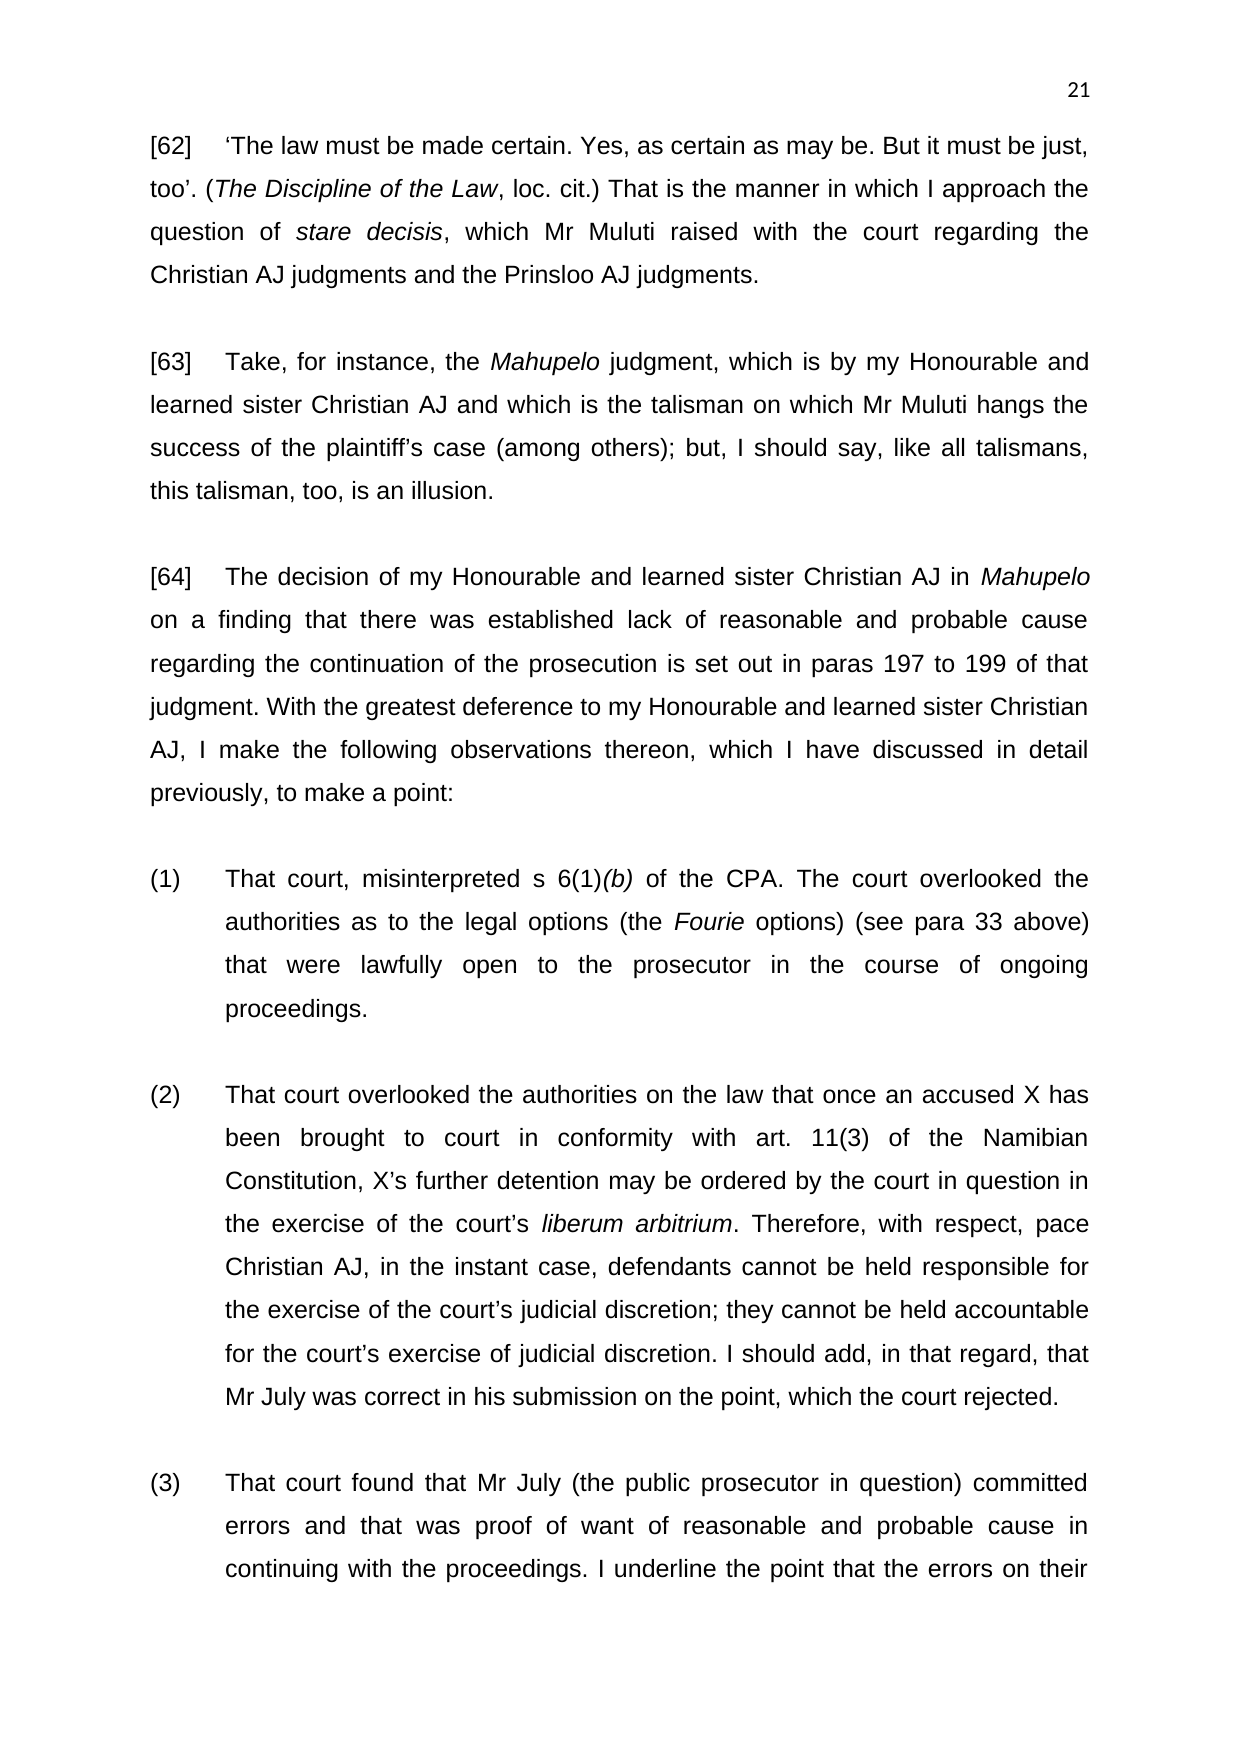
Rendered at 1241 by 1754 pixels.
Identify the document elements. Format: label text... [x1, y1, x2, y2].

list That court, misinterpreted s 6(1)(b) of the CPA. The court overlooked the authorities as to the legal options (the Fourie options) (see para 33 above) that were lawfully open to the prosecutor in the course of ongoing proceedings. [150, 864, 1090, 1022]
list That court overlooked the authorities on the law that once an accused X has been brought to court in conformity with art. 11(3) of the Namibian Constitution, X’s further detention may be ordered by the court in question in the exercise of the court’s liberum arbitrium. Therefore, with respect, pace Christian AJ, in the instant case, defendants cannot be held responsible for the exercise of the court’s judicial discretion; they cannot be held accountable for the court’s exercise of judicial discretion. I should add, in that regard, that Mr July was correct in his submission on the point, which the court rejected. [150, 1080, 1090, 1410]
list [150, 1468, 1090, 1583]
text [64] The decision of my Honourable and learned sister Christian AJ in Mahupelo on a finding that there was established lack of reasonable and probable cause regarding the continuation of the prosecution is set out in paras 197 to 199 of that judgment. With the greatest deference to my Honourable and learned sister Christian AJ, I make the following observations thereon, which I have discussed in detail previously, to make a point: [150, 562, 1090, 807]
text [62] ‘The law must be made certain. Yes, as certain as may be. But it must be just, too’. (The Discipline of the Law, loc. cit.) That is the manner in which I approach the question of stare decisis, which Mr Muluti raised with the court regarding the Christian AJ judgments and the Prinsloo AJ judgments. [150, 131, 1090, 289]
text [63] Take, for instance, the Mahupelo judgment, which is by my Honourable and learned sister Christian AJ and which is the talisman on which Mr Muluti hangs the success of the plaintiff’s case (among others); but, I should say, like all talismans, this talisman, too, is an illusion. [150, 347, 1090, 505]
